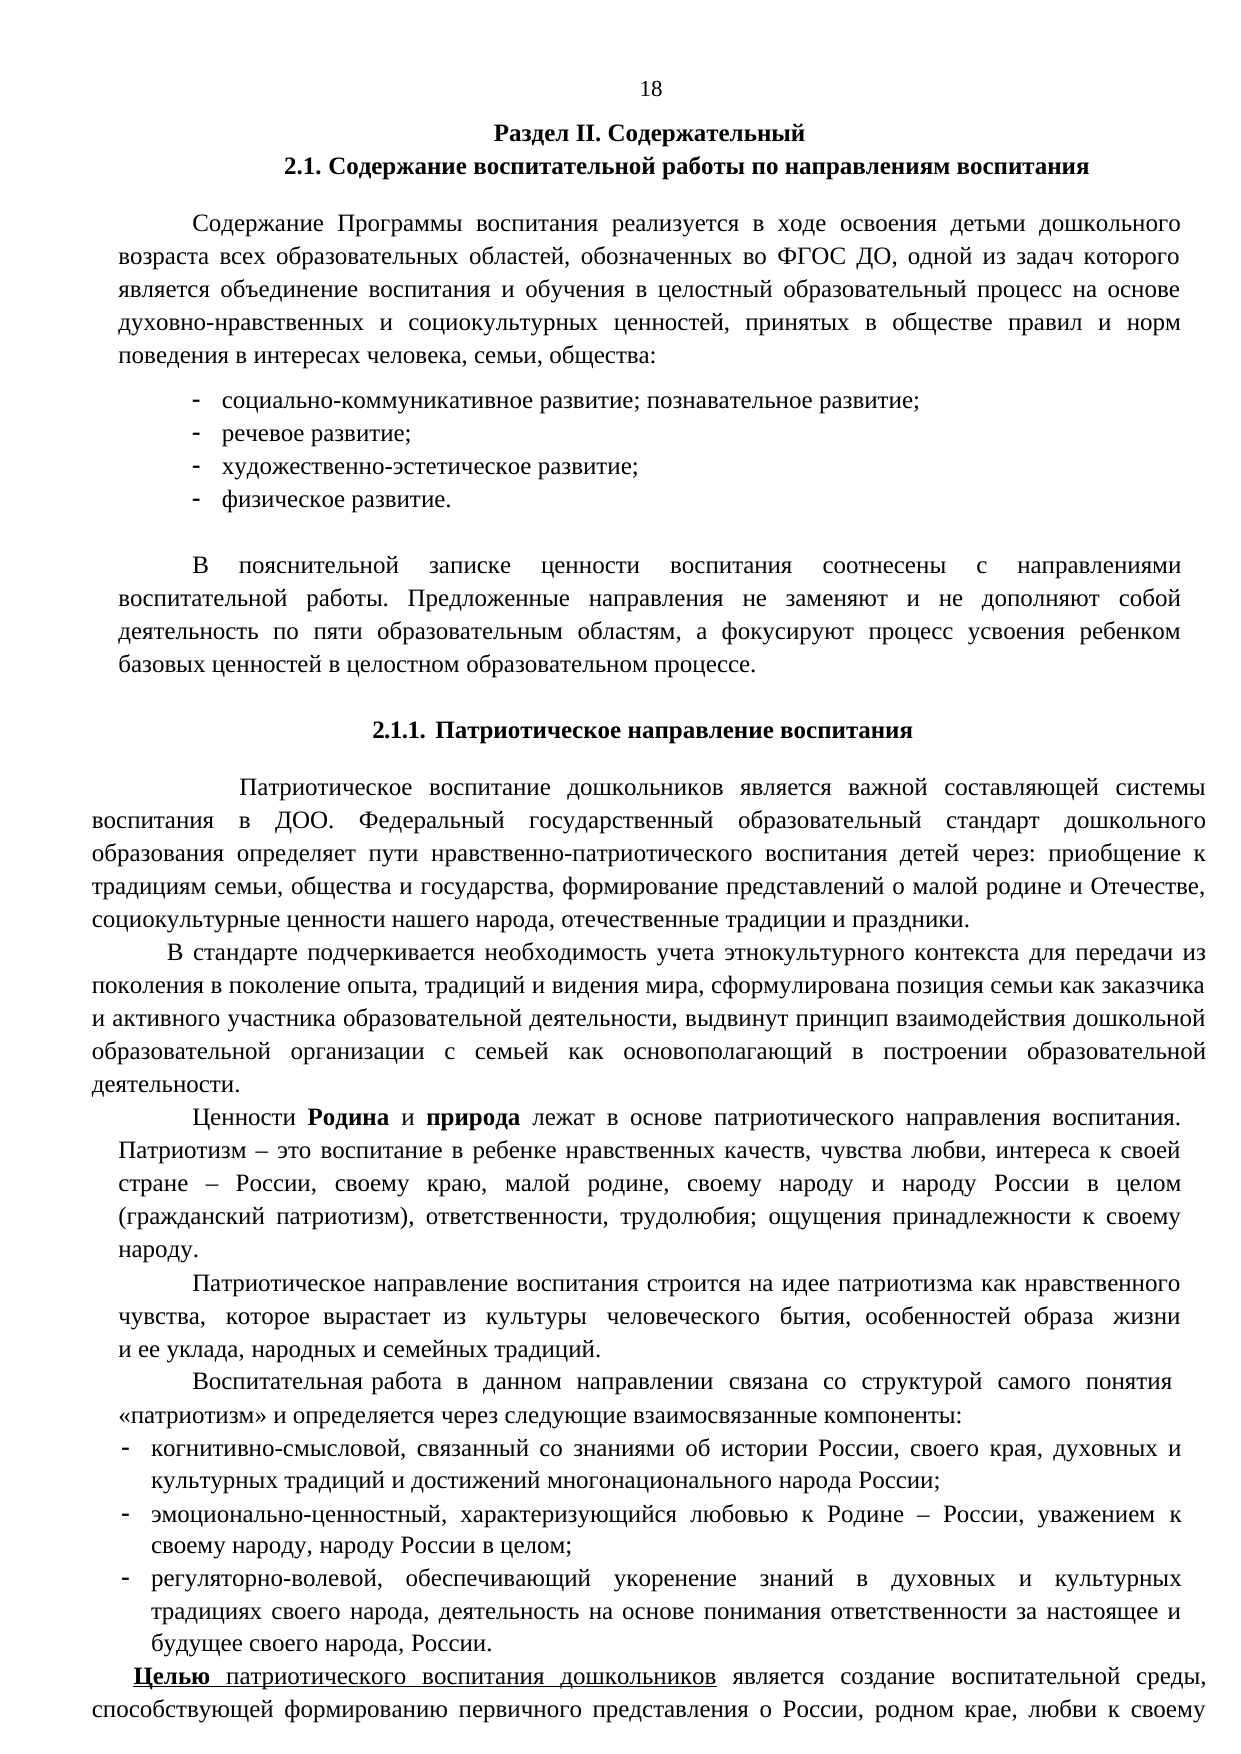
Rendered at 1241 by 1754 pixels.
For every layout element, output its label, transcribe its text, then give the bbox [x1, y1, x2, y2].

text Содержание Программы воспитания реализуется в ходе освоения детьми дошкольного возраста всех образовательных областей, обозначенных во ФГОС ДО, одной из задач которого является объединение воспитания и обучения в целостный образовательный процесс на основе духовно-нравственных и социокультурных ценностей, принятых в обществе правил и норм поведения в интересах человека, семьи, общества: [118, 208, 1181, 369]
list эмоционально-ценностный, характеризующийся любовью к Родине – России, уважением к своему народу, народу России в целом; [121, 1499, 1181, 1559]
text Патриотическое направление воспитания строится на идее патриотизма как нравственного чувства, которое вырастает из культуры человеческого бытия, особенностей образа жизни и ее уклада, народных и семейных традиций. [118, 1268, 1181, 1363]
text Ценности Родина и природа лежат в основе патриотического направления воспитания. Патриотизм – это воспитание в ребенке нравственных качеств, чувства любви, интереса к своей стране – России, своему краю, малой родине, своему народу и народу России в целом (гражданский патриотизм), ответственности, трудолюбия; ощущения принадлежности к своему народу. [118, 1102, 1182, 1263]
list художественно-эстетическое развитие; [192, 451, 1207, 479]
text В стандарте подчеркивается необходимость учета этнокультурного контекста для передачи из поколения в поколение опыта, традиций и видения мира, сформулирована позиция семьи как заказчика и активного участника образовательной деятельности, выдвинут принцип взаимодействия дошкольной образовательной организации с семьей как основополагающий в построении образовательной деятельности. [92, 937, 1207, 1098]
list когнитивно-смысловой, связанный со знаниями об истории России, своего края, духовных и культурных традиций и достижений многонационального народа России; [121, 1433, 1181, 1494]
list социально-коммуникативное развитие; познавательное развитие; [192, 385, 1207, 414]
list регуляторно-волевой, обеспечивающий укоренение знаний в духовных и культурных традициях своего народа, деятельность на основе понимания ответственности за настоящее и будущее своего народа, России. [121, 1563, 1182, 1657]
text Воспитательная работа в данном направлении связана со структурой самого понятия [192, 1367, 1207, 1396]
list речевое развитие; [192, 418, 1207, 447]
text Раздел II. Содержательный [494, 118, 1207, 146]
list Содержание воспитательной работы по направлениям воспитания [284, 151, 1207, 180]
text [92, 1661, 1207, 1722]
text Патриотическое воспитание дошкольников является важной составляющей системы воспитания в ДОО. Федеральный государственный образовательный стандарт дошкольного образования определяет пути нравственно-патриотического воспитания детей через: приобщение к традициям семьи, общества и государства, формирование представлений о малой родине и Отечестве, социокультурные ценности нашего народа, отечественные традиции и праздники. [92, 772, 1207, 933]
text «патриотизм» и определяется через следующие взаимосвязанные компоненты: [118, 1400, 1207, 1429]
list физическое развитие. [192, 484, 1207, 513]
list Патриотическое направление воспитания [372, 716, 1207, 744]
text В пояснительной записке ценности воспитания соотнесены с направлениями воспитательной работы. Предложенные направления не заменяют и не дополняют собой деятельность по пяти образовательным областям, а фокусируют процесс усвоения ребенком базовых ценностей в целостном образовательном процессе. [118, 550, 1181, 678]
